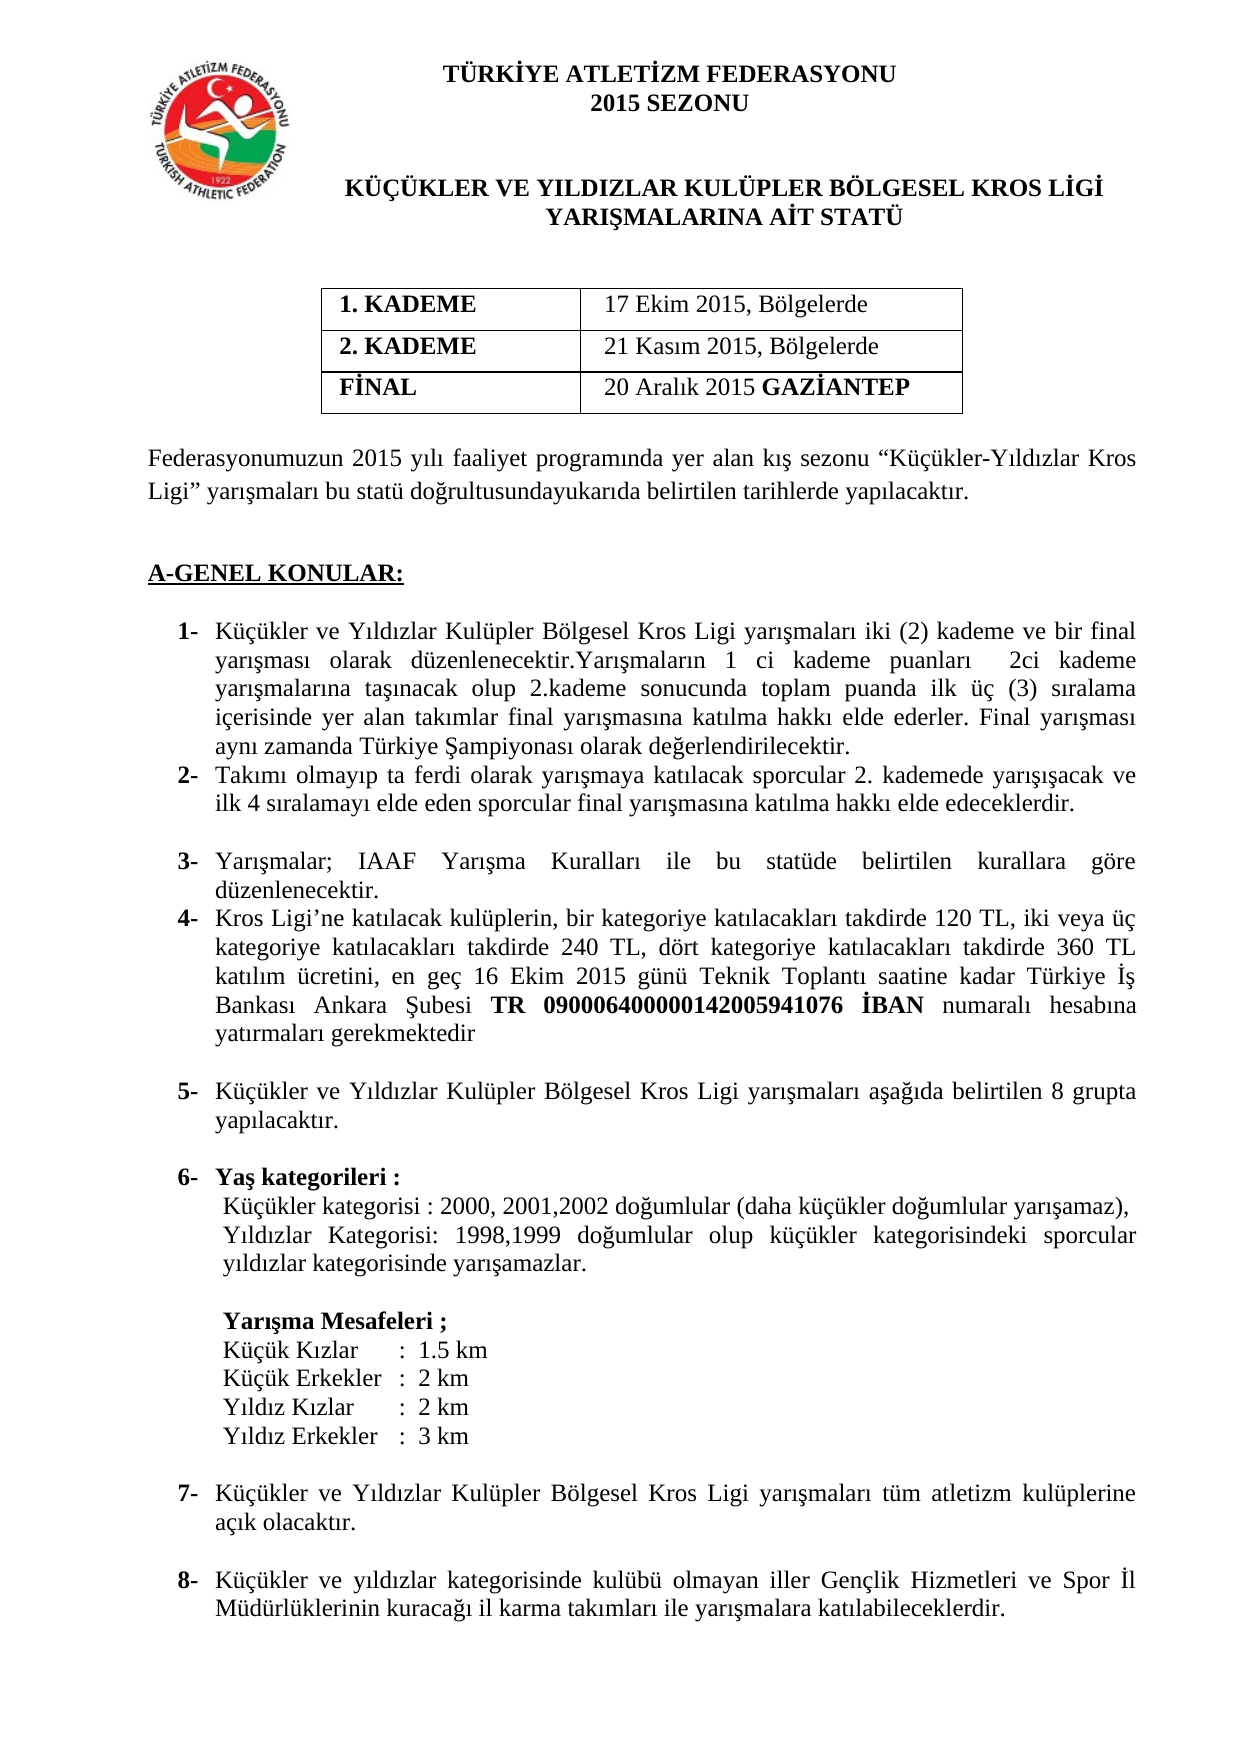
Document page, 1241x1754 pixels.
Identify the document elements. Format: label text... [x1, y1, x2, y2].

table_header 1. KADEME [322, 289, 580, 330]
text Yıldız Erkekler : 3 km [223, 1421, 1137, 1450]
table_cell 2. KADEME [322, 331, 580, 371]
text 2015 SEZONU [516, 88, 1137, 117]
text Küçük Erkekler : 2 km [223, 1363, 1137, 1392]
text A-GENEL KONULAR: [148, 558, 1137, 587]
text Küçük Kızlar : 1.5 km [223, 1335, 1137, 1363]
text TÜRKİYE ATLETİZM FEDERASYONU [369, 59, 1137, 88]
list Yarışmalar; IAAF Yarışma Kuralları ile bu statüde belirtilen kurallara göre düzenlenecektir. [177, 846, 1137, 903]
text Federasyonumuzun 2015 yılı faaliyet programında yer alan kış sezonu “Küçükler-Yıldızlar Kros Ligi” yarışmaları bu statü doğrultusundayukarıda belirtilen tarihlerde yapılacaktır. [148, 443, 1137, 504]
text YARIŞMALARINA AİT STATÜ [148, 202, 1137, 231]
list Küçükler ve Yıldızlar Kulüpler Bölgesel Kros Ligi yarışmaları aşağıda belirtilen 8 grupta yapılacaktır. [177, 1076, 1137, 1133]
list Küçükler ve Yıldızlar Kulüpler Bölgesel Kros Ligi yarışmaları tüm atletizm kulüplerine açık olacaktır. [177, 1478, 1137, 1536]
list Küçükler ve Yıldızlar Kulüpler Bölgesel Kros Ligi yarışmaları iki (2) kademe ve bir final yarışması olarak düzenlenecektir.Yarışmaların 1 ci kademe puanları 2ci kademe yarışmalarına taşınacak olup 2.kademe sonucunda toplam puanda ilk üç (3) sıralama içerisinde yer alan takımlar final yarışmasına katılma hakkı elde ederler. Final yarışması aynı zamanda Türkiye Şampiyonası olarak değerlendirilecektir. [177, 616, 1137, 760]
table_cell 21 Kasım 2015, Bölgelerde [581, 331, 962, 371]
list Yaş kategorileri : [177, 1162, 1137, 1191]
text Yıldızlar Kategorisi: 1998,1999 doğumlular olup küçükler kategorisindeki sporcular yıldızlar kategorisinde yarışamazlar. [223, 1220, 1137, 1277]
list Küçükler ve yıldızlar kategorisinde kulübü olmayan iller Gençlik Hizmetleri ve Spor İl Müdürlüklerinin kuracağı il karma takımları ile yarışmalara katılabileceklerdir. [177, 1565, 1137, 1622]
text Yıldız Kızlar : 2 km [223, 1392, 1137, 1421]
table_cell FİNAL [322, 373, 580, 413]
picture [147, 59, 293, 205]
text Yarışma Mesafeleri ; [223, 1306, 1137, 1335]
table_cell 20 Aralık 2015 GAZİANTEP [581, 373, 962, 413]
list Takımı olmayıp ta ferdi olarak yarışmaya katılacak sporcular 2. kademede yarışışacak ve ilk 4 sıralamayı elde eden sporcular final yarışmasına katılma hakkı elde edeceklerdir. [177, 760, 1137, 817]
text Küçükler kategorisi : 2000, 2001,2002 doğumlular (daha küçükler doğumlular yarışamaz), [223, 1191, 1137, 1220]
text KÜÇÜKLER VE YILDIZLAR KULÜPLER BÖLGESEL KROS LİGİ [293, 173, 1137, 202]
table_header 17 Ekim 2015, Bölgelerde [581, 289, 962, 330]
list Kros Ligi’ne katılacak kulüplerin, bir kategoriye katılacakları takdirde 120 TL, iki veya üç kategoriye katılacakları takdirde 240 TL, dört kategoriye katılacakları takdirde 360 TL katılım ücretini, en geç 16 Ekim 2015 günü Teknik Toplantı saatine kadar Türkiye İş Bankası Ankara Şubesi TR 090006400000142005941076 İBAN numaralı hesabına yatırmaları gerekmektedir [177, 903, 1137, 1047]
